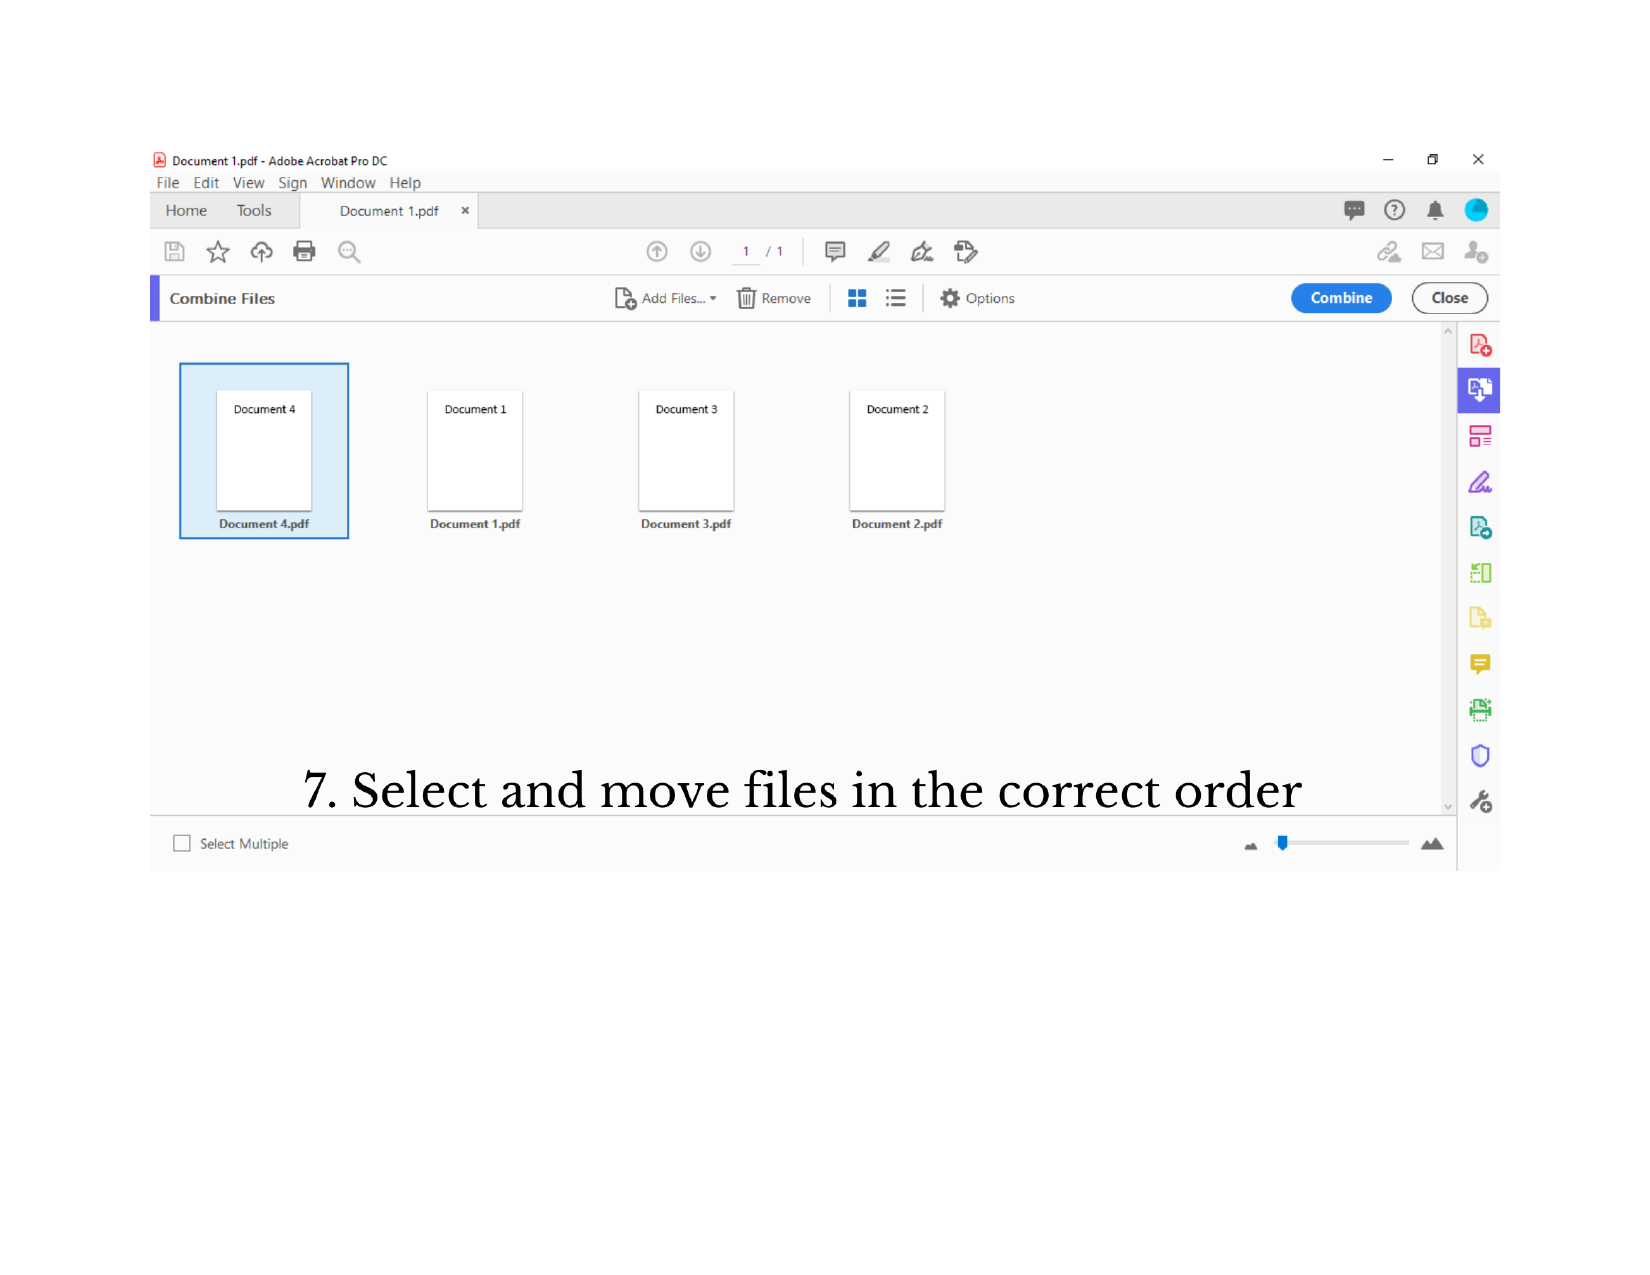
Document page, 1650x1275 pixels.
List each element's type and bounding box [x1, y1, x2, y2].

picture [150, 150, 1500, 871]
